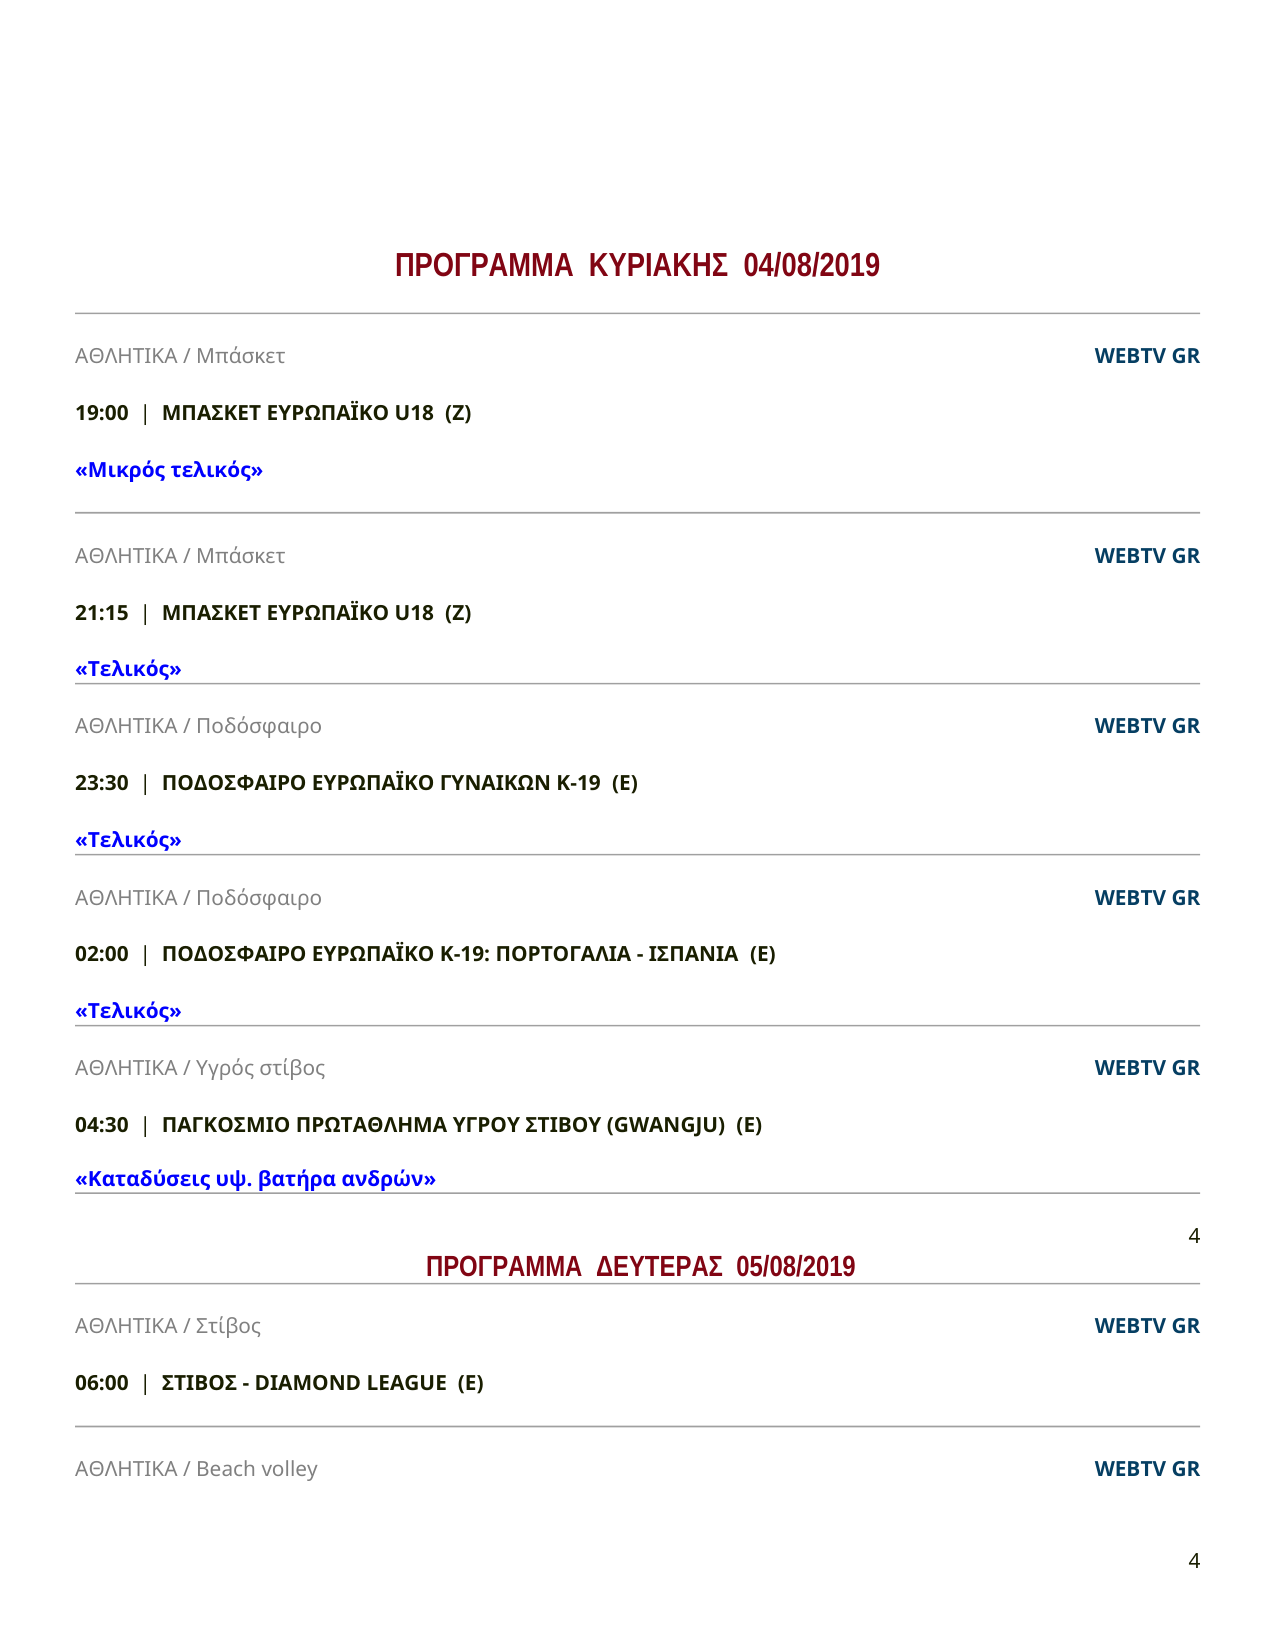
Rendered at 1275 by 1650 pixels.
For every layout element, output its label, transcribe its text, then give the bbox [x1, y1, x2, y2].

table_header ΑΘΛΗΤΙΚΑ / Μπάσκετ [75, 341, 637, 370]
text 23:30 | ΠΟΔΟΣΦΑΙΡΟ ΕΥΡΩΠΑΪΚΟ ΓΥΝΑΙΚΩΝ Κ-19 (E) «Τελικός» [75, 740, 1200, 853]
table_header WEBTV GR [638, 883, 1200, 911]
table_header ΑΘΛΗΤΙΚΑ / Ποδόσφαιρο [75, 712, 637, 740]
text «Καταδύσεις υψ. βατήρα ανδρών» [75, 1164, 1200, 1192]
table_header WEBTV GR [638, 1054, 1200, 1082]
table_header WEBTV GR [638, 1312, 1200, 1340]
table_header ΑΘΛΗΤΙΚΑ / Ποδόσφαιρο [75, 883, 637, 911]
table_header WEBTV GR [638, 712, 1200, 740]
table_header ΑΘΛΗΤΙΚΑ / Μπάσκετ [75, 541, 637, 569]
text ΠΡΟΓΡΑΜΜΑ ΔΕΥΤΕΡΑΣ 05/08/2019 [75, 1249, 1200, 1282]
table_header ΑΘΛΗΤΙΚΑ / Beach volley [75, 1455, 637, 1483]
table_header ΑΘΛΗΤΙΚΑ / Στίβος [75, 1312, 637, 1340]
table_header ΑΘΛΗΤΙΚΑ / Υγρός στίβος [75, 1054, 637, 1082]
text 02:00 | ΠΟΔΟΣΦΑΙΡΟ ΕΥΡΩΠΑΪΚΟ Κ-19: ΠΟΡΤΟΓΑΛΙΑ - ΙΣΠΑΝΙΑ (E) «Τελικός» [75, 911, 1200, 1024]
text 21:15 | ΜΠΑΣΚΕΤ ΕΥΡΩΠΑΪΚΟ U18 (Z) «Τελικός» [75, 569, 1200, 682]
text 06:00 | ΣΤΙΒΟΣ - DIAMOND LEAGUE (E) [75, 1340, 1200, 1425]
table_header WEBTV GR [638, 541, 1200, 569]
table_header WEBTV GR [638, 341, 1200, 370]
table_header WEBTV GR [638, 1455, 1200, 1483]
text 04:30 | ΠΑΓΚΟΣΜΙΟ ΠΡΩΤΑΘΛΗΜΑ ΥΓΡΟΥ ΣΤΙΒΟΥ (GWANGJU) (E) [75, 1082, 1200, 1139]
text ΠΡΟΓΡΑΜΜΑ ΚΥΡΙΑΚΗΣ 04/08/2019 [75, 246, 1200, 312]
text 19:00 | ΜΠΑΣΚΕΤ ΕΥΡΩΠΑΪΚΟ U18 (Z) «Μικρός τελικός» [75, 370, 1200, 483]
